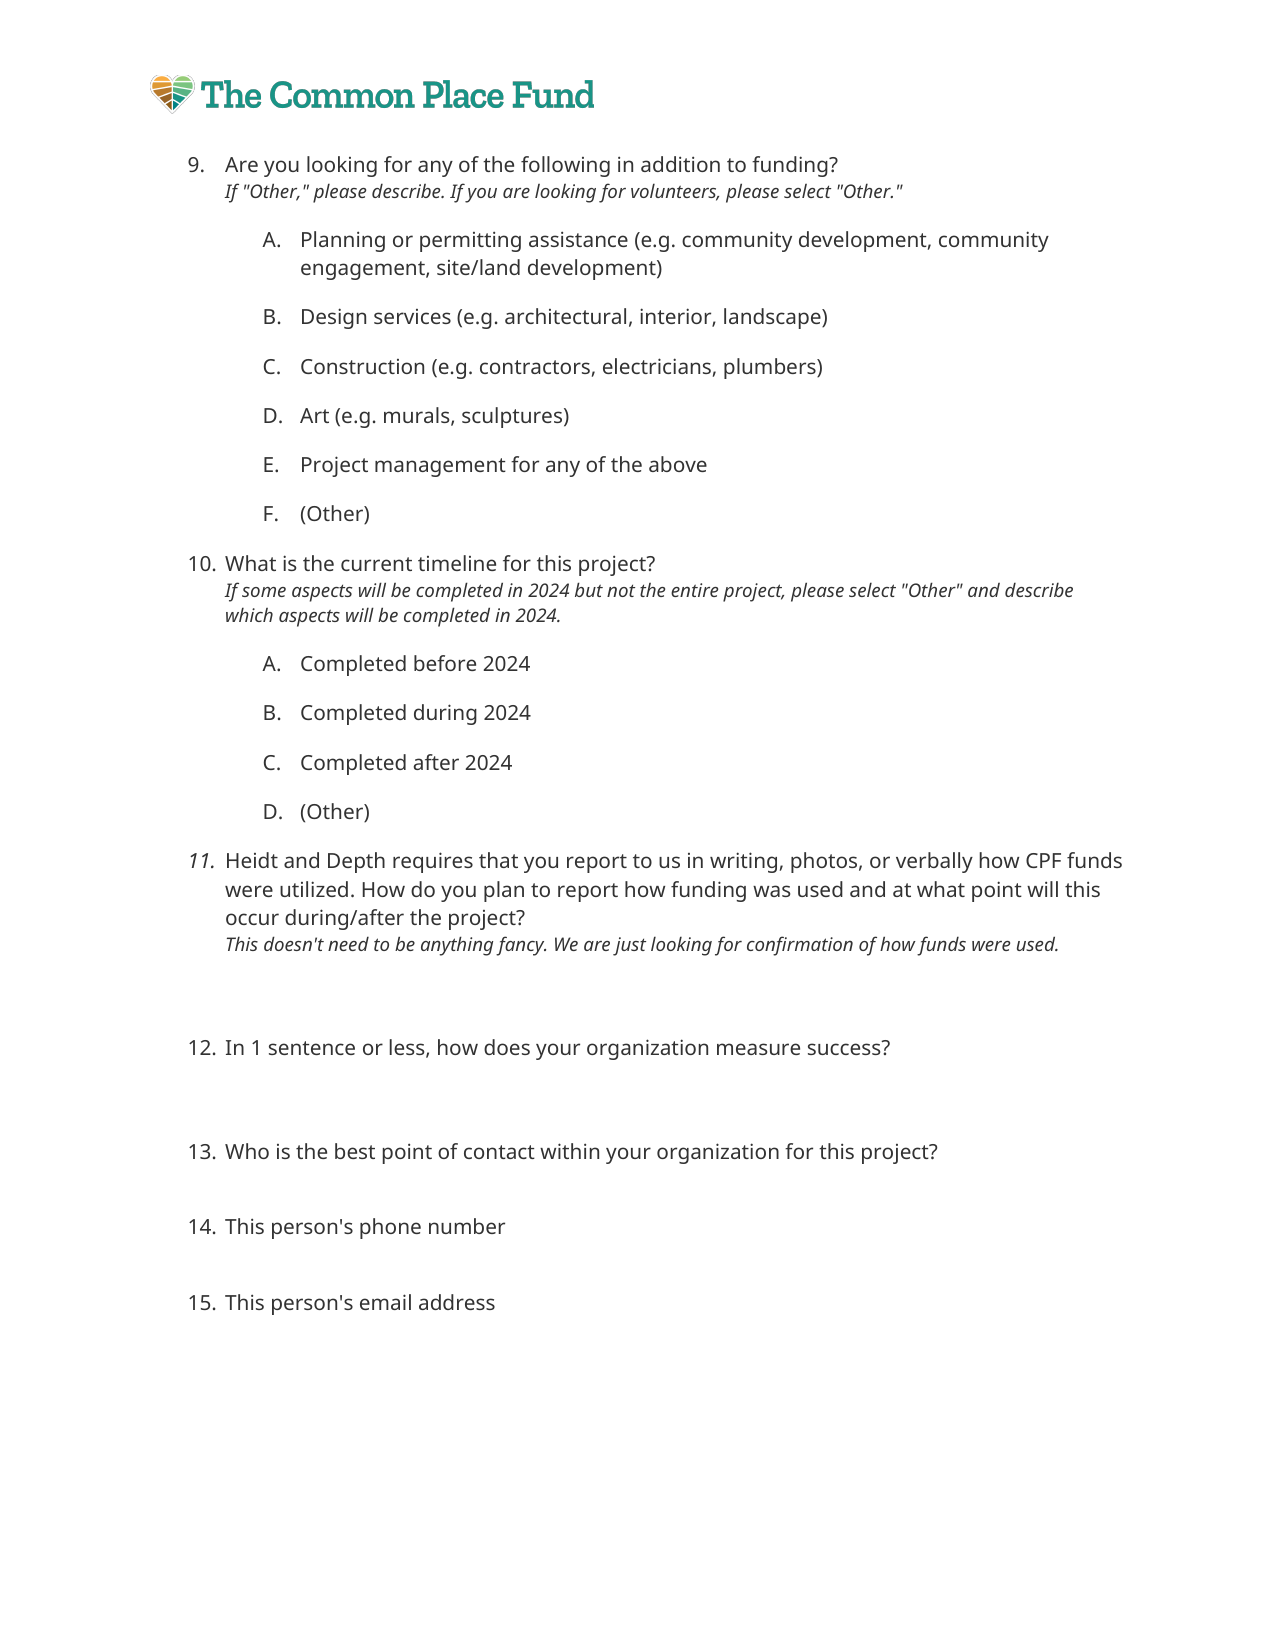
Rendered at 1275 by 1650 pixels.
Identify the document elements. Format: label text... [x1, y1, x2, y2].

list Completed before 2024 [262, 649, 1125, 678]
list This person's phone number [187, 1212, 1125, 1267]
list Art (e.g. murals, sculptures) [262, 401, 1125, 429]
list Completed during 2024 [262, 698, 1125, 727]
list Completed after 2024 [262, 748, 1125, 776]
list Construction (e.g. contractors, electricians, plumbers) [262, 352, 1125, 380]
list Heidt and Depth requires that you report to us in writing, photos, or verbally how CPF funds were utilized. How do you plan to report how funding was used and at what point will this occur during/after the project? This doesn't need to be anything fancy. We are just looking for confirmation of how funds were used. [187, 846, 1125, 1012]
list Planning or permitting assistance (e.g. community development, community engagement, site/land development) [262, 225, 1125, 282]
list What is the current timeline for this project? If some aspects will be completed in 2024 but not the entire project, please select "Other" and describe which aspects will be completed in 2024. [187, 549, 1125, 628]
list This person's email address [187, 1288, 1125, 1343]
list (Other) [262, 797, 1125, 825]
list In 1 sentence or less, how does your organization measure success? [187, 1033, 1125, 1116]
list Are you looking for any of the following in addition to funding? If "Other," please describe. If you are looking for volunteers, please select "Other." [187, 150, 1125, 204]
picture [150, 75, 594, 114]
list Who is the best point of contact within your organization for this project? [187, 1137, 1125, 1192]
list Project management for any of the above [262, 450, 1125, 479]
list (Other) [262, 499, 1125, 528]
list Design services (e.g. architectural, interior, landscape) [262, 302, 1125, 331]
